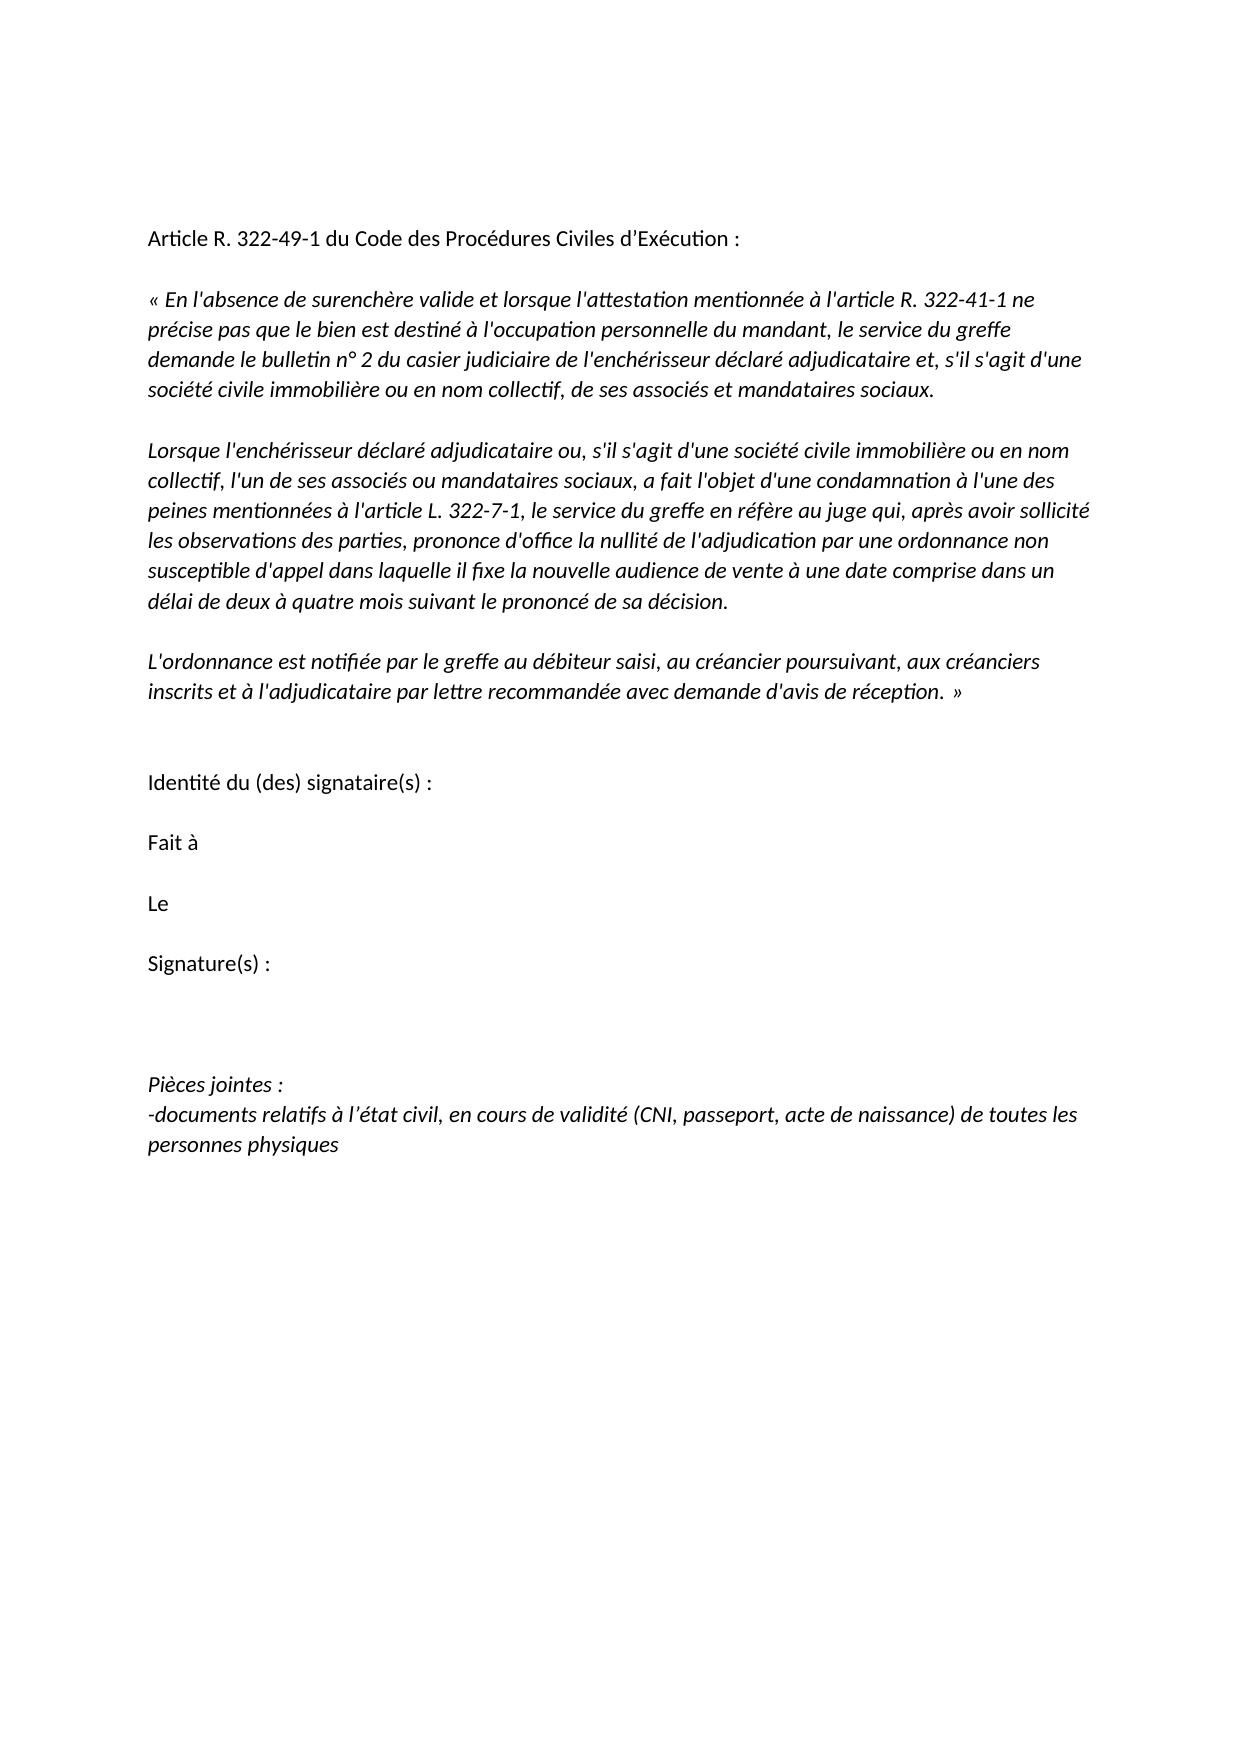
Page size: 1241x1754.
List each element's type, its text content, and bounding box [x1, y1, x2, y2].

text Pièces jointes : [148, 1070, 1093, 1098]
text -documents relatifs à l’état civil, en cours de validité (CNI, passeport, acte de naissance) de toutes les personnes physiques [148, 1100, 1093, 1158]
text Fait à [148, 828, 1093, 856]
text Lorsque l'enchérisseur déclaré adjudicataire ou, s'il s'agit d'une société civile immobilière ou en nom collectif, l'un de ses associés ou mandataires sociaux, a fait l'objet d'une condamnation à l'une des peines mentionnées à l'article L. 322-7-1, le service du greffe en réfère au juge qui, après avoir sollicité les observations des parties, prononce d'office la nullité de l'adjudication par une ordonnance non susceptible d'appel dans laquelle il fixe la nouvelle audience de vente à une date comprise dans un délai de deux à quatre mois suivant le prononcé de sa décision. [148, 406, 1093, 615]
text Identité du (des) signataire(s) : [148, 768, 1093, 796]
text Le [148, 889, 1093, 917]
text L'ordonnance est notifiée par le greffe au débiteur saisi, au créancier poursuivant, aux créanciers inscrits et à l'adjudicataire par lettre recommandée avec demande d'avis de réception. » [148, 617, 1093, 705]
text Signature(s) : [148, 949, 1093, 977]
text Article R. 322-49-1 du Code des Procédures Civiles d’Exécution : [148, 224, 1093, 252]
text « En l'absence de surenchère valide et lorsque l'attestation mentionnée à l'article R. 322-41-1 ne précise pas que le bien est destiné à l'occupation personnelle du mandant, le service du greffe demande le bulletin n° 2 du casier judiciaire de l'enchérisseur déclaré adjudicataire et, s'il s'agit d'une société civile immobilière ou en nom collectif, de ses associés et mandataires sociaux. [148, 285, 1093, 403]
